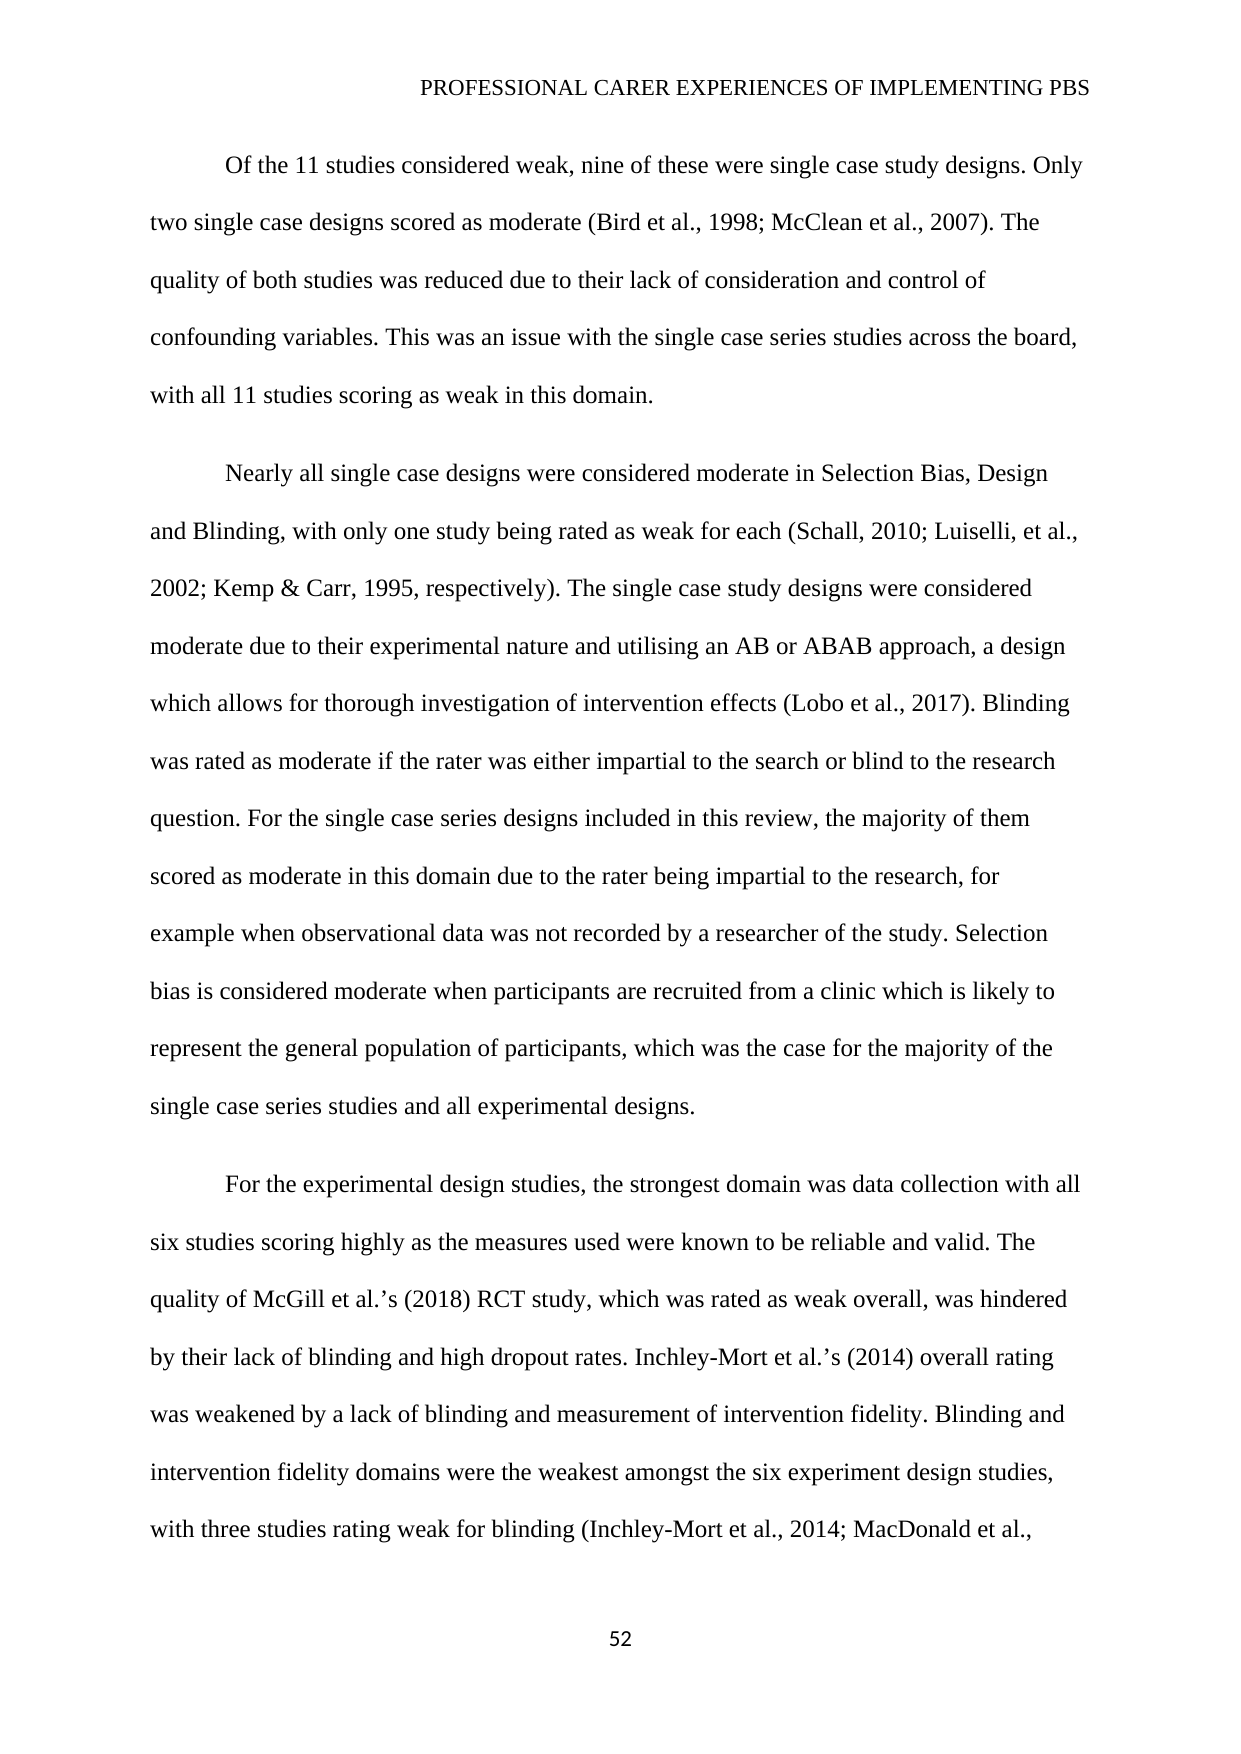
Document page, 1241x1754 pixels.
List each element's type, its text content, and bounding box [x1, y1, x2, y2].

text Of the 11 studies considered weak, nine of these were single case study designs. Only two single case designs scored as moderate (Bird et al., 1998; McClean et al., 2007). The quality of both studies was reduced due to their lack of consideration and control of confounding variables. This was an issue with the single case series studies across the board, with all 11 studies scoring as weak in this domain. [150, 150, 1090, 409]
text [150, 1169, 1090, 1543]
text Nearly all single case designs were considered moderate in Selection Bias, Design and Blinding, with only one study being rated as weak for each (Schall, 2010; Luiselli, et al., 2002; Kemp & Carr, 1995, respectively). The single case study designs were considered moderate due to their experimental nature and utilising an AB or ABAB approach, a design which allows for thorough investigation of intervention effects (Lobo et al., 2017). Blinding was rated as moderate if the rater was either impartial to the search or blind to the research question. For the single case series designs included in this review, the majority of them scored as moderate in this domain due to the rater being impartial to the research, for example when observational data was not recorded by a researcher of the study. Selection bias is considered moderate when participants are recruited from a clinic which is likely to represent the general population of participants, which was the case for the majority of the single case series studies and all experimental designs. [150, 458, 1090, 1119]
